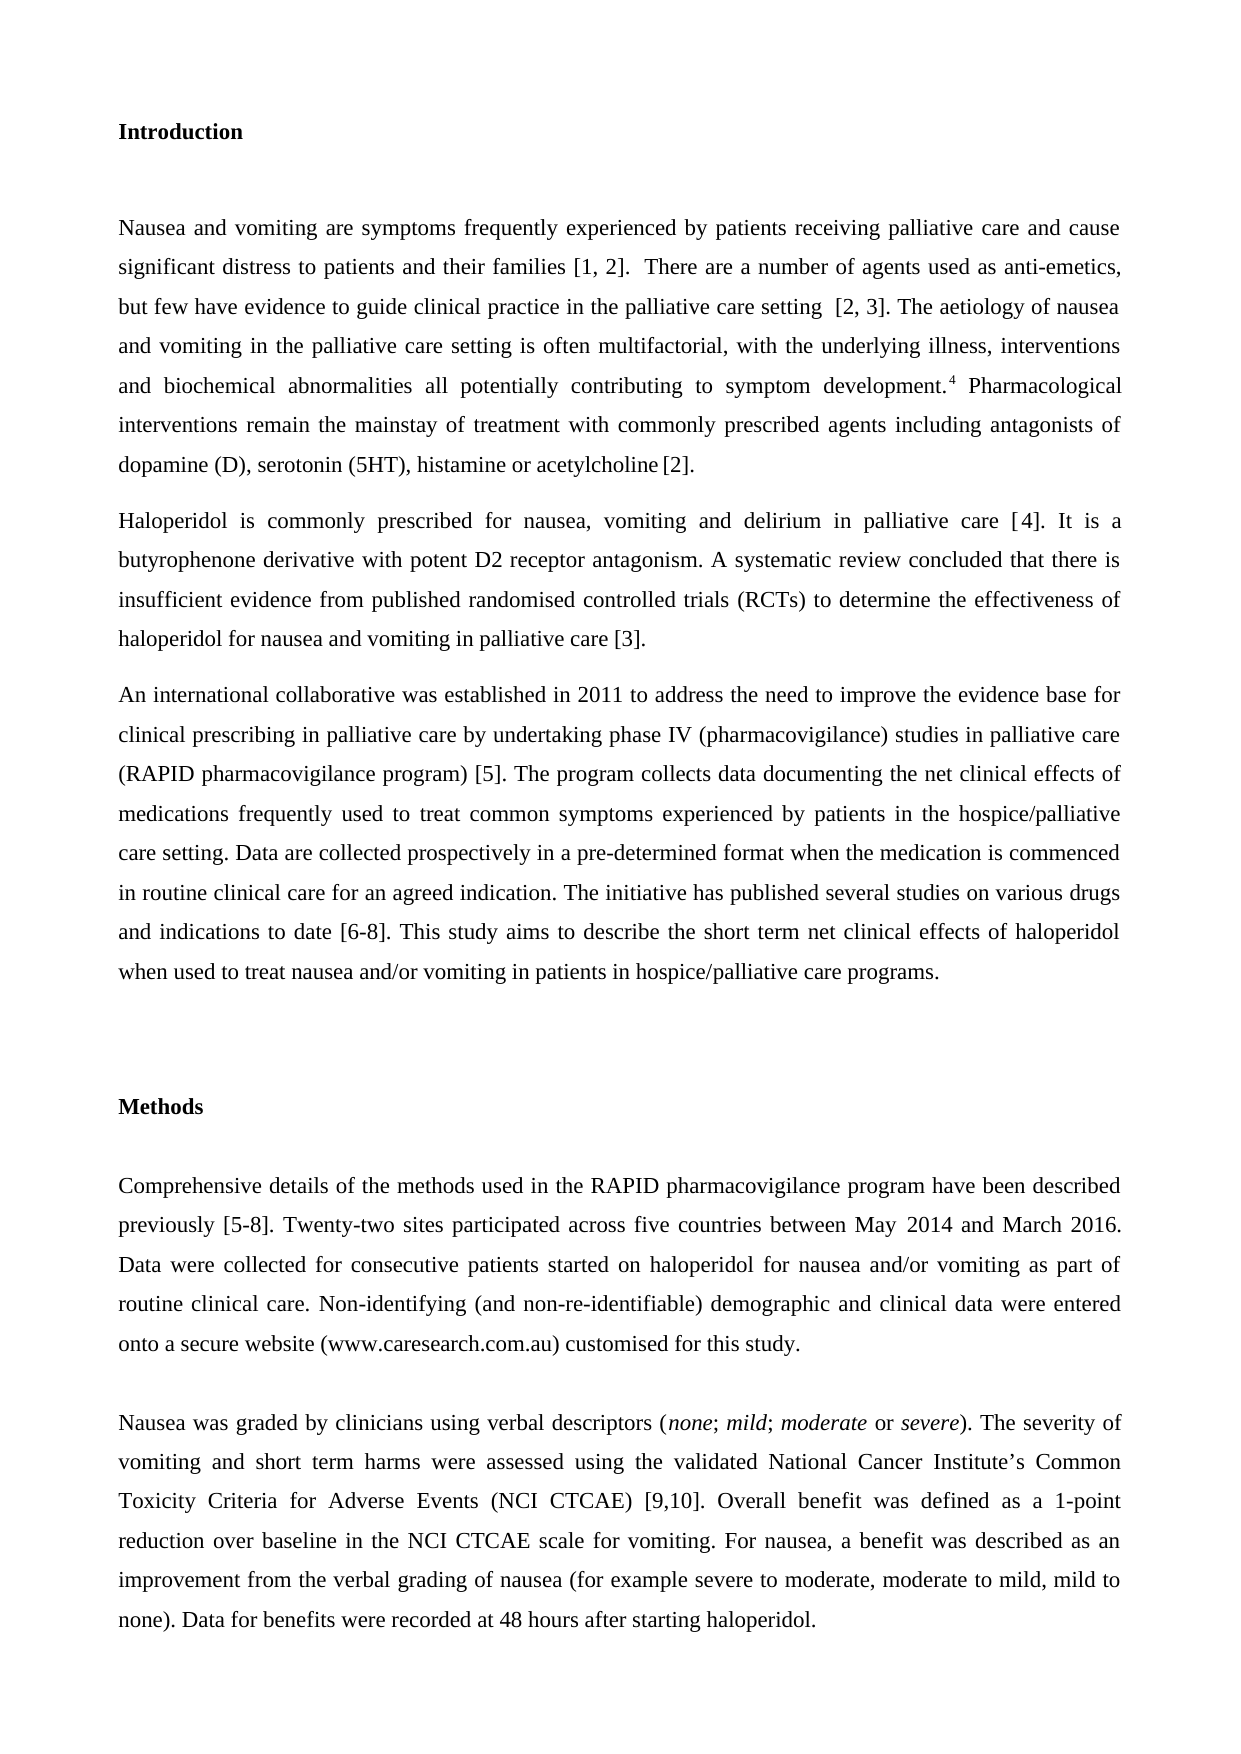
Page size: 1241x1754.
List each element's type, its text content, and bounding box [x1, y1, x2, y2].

text Introduction [118, 118, 1122, 144]
text Comprehensive details of the methods used in the RAPID pharmacovigilance program have been described previously [5-8]. Twenty-two sites participated across five countries between May 2014 and March 2016. Data were collected for consecutive patients started on haloperidol for nausea and/or vomiting as part of routine clinical care. Non-identifying (and non-re-identifiable) demographic and clinical data were entered onto a secure website (www.caresearch.com.au) customised for this study. [118, 1172, 1122, 1356]
text Nausea and vomiting are symptoms frequently experienced by patients receiving palliative care and cause significant distress to patients and their families [1, 2]. There are a number of agents used as anti-emetics, but few have evidence to guide clinical practice in the palliative care setting [2, 3]. The aetiology of nausea and vomiting in the palliative care setting is often multifactorial, with the underlying illness, interventions and biochemical abnormalities all potentially contributing to symptom development.4 Pharmacological interventions remain the mainstay of treatment with commonly prescribed agents including antagonists of dopamine (D), serotonin (5HT), histamine or acetylcholine [2]. [118, 214, 1122, 477]
text An international collaborative was established in 2011 to address the need to improve the evidence base for clinical prescribing in palliative care by undertaking phase IV (pharmacovigilance) studies in palliative care (RAPID pharmacovigilance program) [5]. The program collects data documenting the net clinical effects of medications frequently used to treat common symptoms experienced by patients in the hospice/palliative care setting. Data are collected prospectively in a pre-determined format when the medication is commenced in routine clinical care for an agreed indication. The initiative has published several studies on various drugs and indications to date [6-8]. This study aims to describe the short term net clinical effects of haloperidol when used to treat nausea and/or vomiting in patients in hospice/palliative care programs. [118, 681, 1122, 984]
text Haloperidol is commonly prescribed for nausea, vomiting and delirium in palliative care [4]. It is a butyrophenone derivative with potent D2 receptor antagonism. A systematic review concluded that there is insufficient evidence from published randomised controlled trials (RCTs) to determine the effectiveness of haloperidol for nausea and vomiting in palliative care [3]. [118, 507, 1122, 652]
text Methods [118, 1093, 1122, 1119]
text Nausea was graded by clinicians using verbal descriptors (none; mild; moderate or severe). The severity of vomiting and short term harms were assessed using the validated National Cancer Institute’s Common Toxicity Criteria for Adverse Events (NCI CTCAE) [9,10]. Overall benefit was defined as a 1-point reduction over baseline in the NCI CTCAE scale for vomiting. For nausea, a benefit was described as an improvement from the verbal grading of nausea (for example severe to moderate, moderate to mild, mild to none). Data for benefits were recorded at 48 hours after starting haloperidol. [118, 1409, 1122, 1632]
